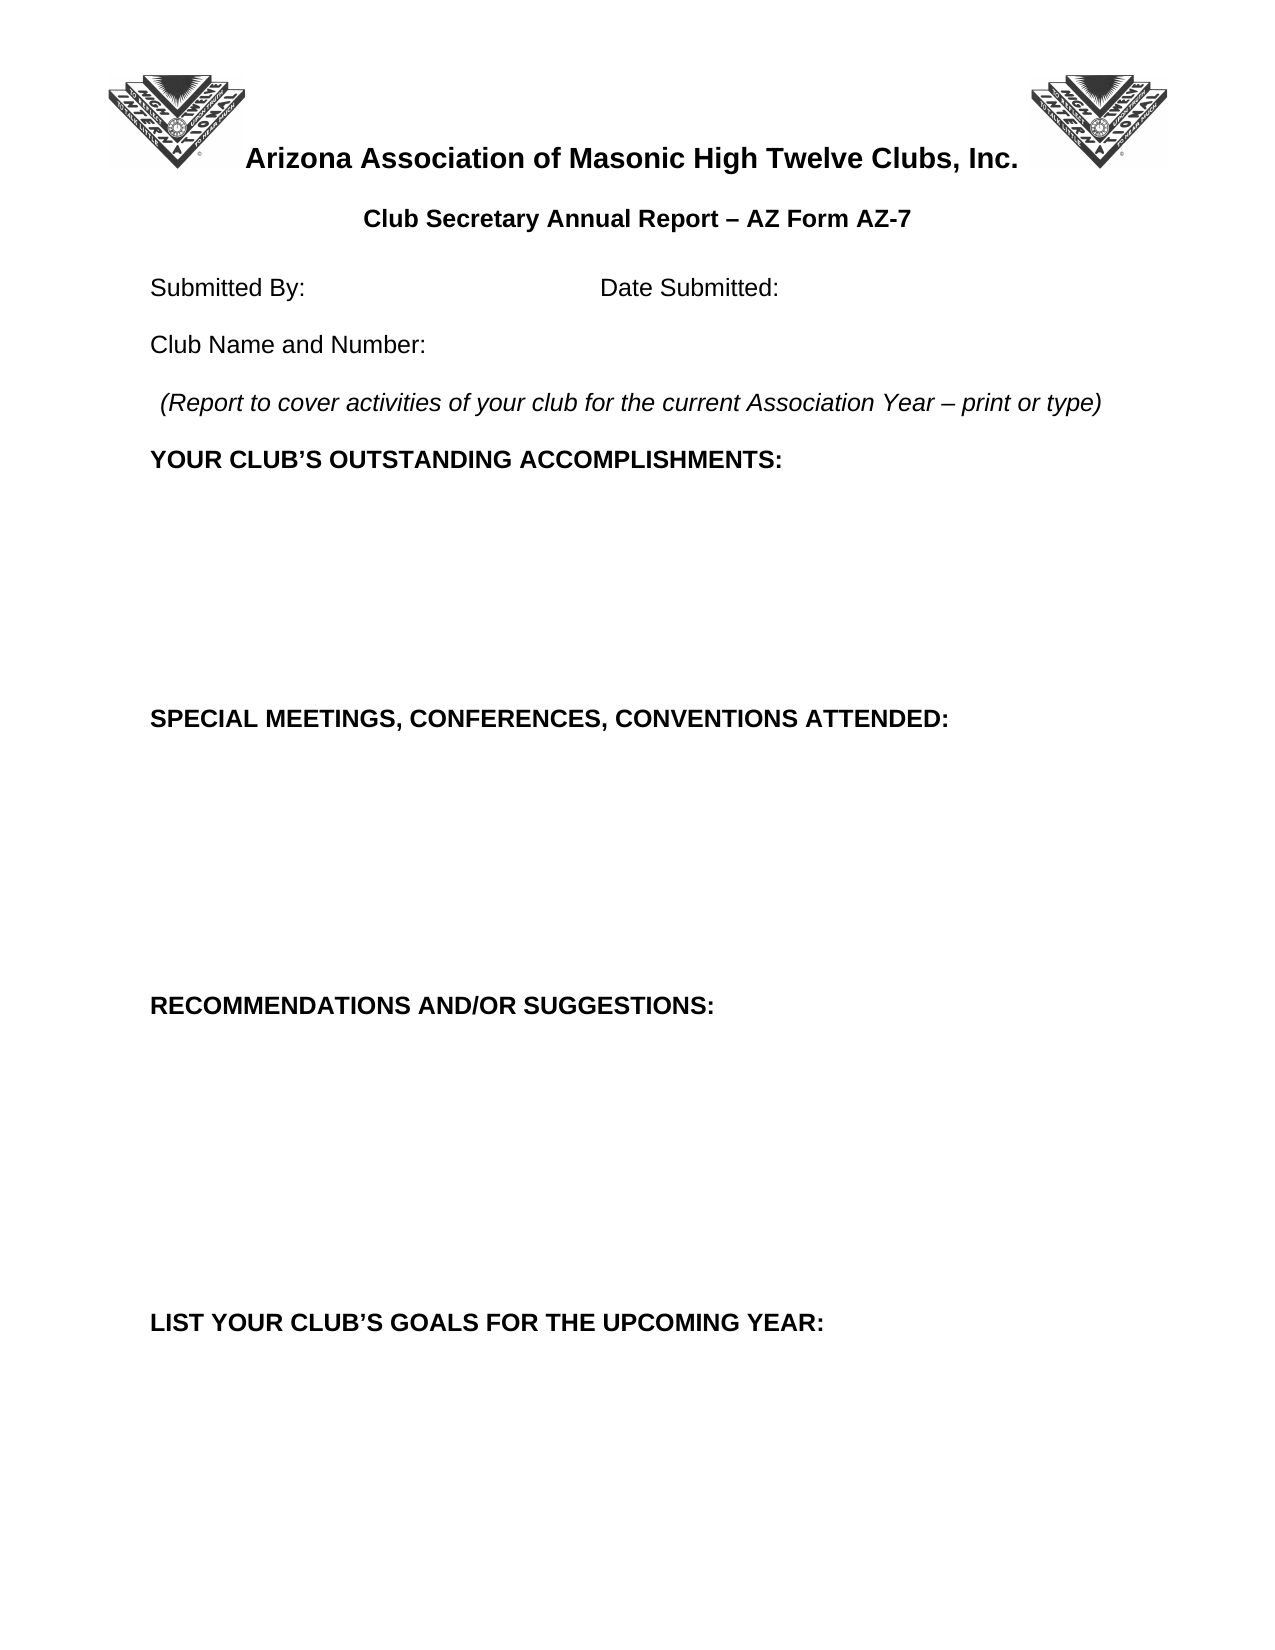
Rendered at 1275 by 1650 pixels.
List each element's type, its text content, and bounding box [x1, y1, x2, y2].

picture [107, 75, 245, 169]
text (Report to cover activities of your club for the current Association Year – print or type) [150, 387, 1116, 416]
picture [1030, 75, 1168, 169]
text LIST YOUR CLUB’S GOALS FOR THE UPCOMING YEAR: [150, 1307, 1116, 1336]
text YOUR CLUB’S OUTSTANDING ACCOMPLISHMENTS: [150, 445, 1116, 474]
text Submitted By: Date Submitted: [150, 272, 1116, 301]
text Club Name and Number: [150, 330, 1116, 359]
text SPECIAL MEETINGS, CONFERENCES, CONVENTIONS ATTENDED: [150, 704, 1116, 732]
text RECOMMENDATIONS AND/OR SUGGESTIONS: [150, 991, 1116, 1020]
